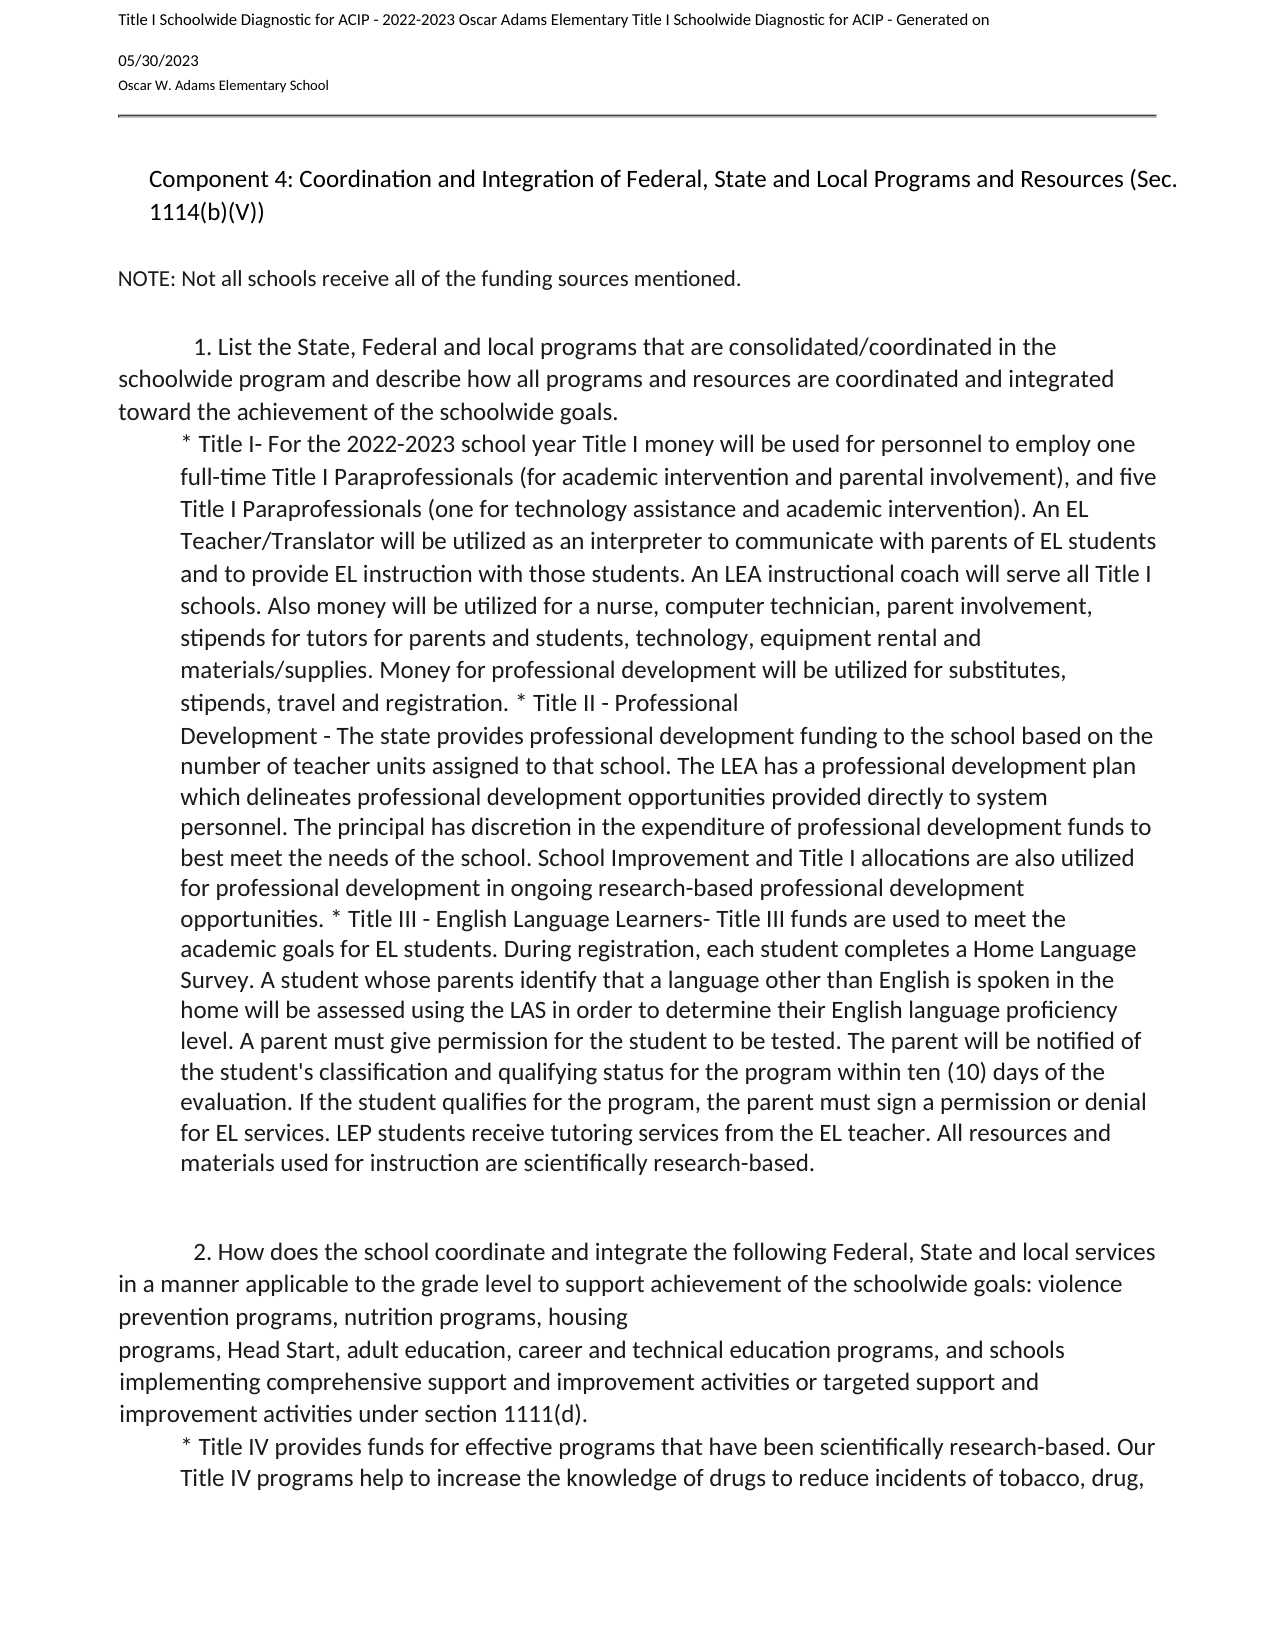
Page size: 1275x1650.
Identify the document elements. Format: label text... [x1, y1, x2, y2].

text programs, Head Start, adult education, career and technical education programs, and schools implementing comprehensive support and improvement activities or targeted support and improvement activities under section 1111(d). [118, 1334, 1158, 1429]
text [180, 1431, 1158, 1492]
text Component 4: Coordination and Integration of Federal, State and Local Programs and Resources (Sec. 1114(b)(V)) [149, 163, 1225, 227]
text 1. List the State, Federal and local programs that are consolidated/coordinated in the schoolwide program and describe how all programs and resources are coordinated and integrated toward the achievement of the schoolwide goals. [118, 331, 1158, 426]
text Development - The state provides professional development funding to the school based on the number of teacher units assigned to that school. The LEA has a professional development plan which delineates professional development opportunities provided directly to system personnel. The principal has discretion in the expenditure of professional development funds to best meet the needs of the school. School Improvement and Title I allocations are also utilized for professional development in ongoing research-based professional development opportunities. * Title III - English Language Learners- Title III funds are used to meet the academic goals for EL students. During registration, each student completes a Home Language Survey. A student whose parents identify that a language other than English is spoken in the home will be assessed using the LAS in order to determine their English language proficiency level. A parent must give permission for the student to be tested. The parent will be notified of the student's classification and qualifying status for the program within ten (10) days of the evaluation. If the student qualifies for the program, the parent must sign a permission or denial for EL services. LEP students receive tutoring services from the EL teacher. All resources and materials used for instruction are scientifically research-based. [180, 720, 1158, 1178]
text 2. How does the school coordinate and integrate the following Federal, State and local services in a manner applicable to the grade level to support achievement of the schoolwide goals: violence prevention programs, nutrition programs, housing [118, 1236, 1158, 1331]
text NOTE: Not all schools receive all of the funding sources mentioned. [118, 264, 1211, 292]
text * Title I- For the 2022-2023 school year Title I money will be used for personnel to employ one full-time Title I Paraprofessionals (for academic intervention and parental involvement), and five Title I Paraprofessionals (one for technology assistance and academic intervention). An EL Teacher/Translator will be utilized as an interpreter to communicate with parents of EL students and to provide EL instruction with those students. An LEA instructional coach will serve all Title I schools. Also money will be utilized for a nurse, computer technician, parent involvement, stipends for tutors for parents and students, technology, equipment rental and materials/supplies. Money for professional development will be utilized for substitutes, stipends, travel and registration. * Title II - Professional [180, 429, 1158, 717]
